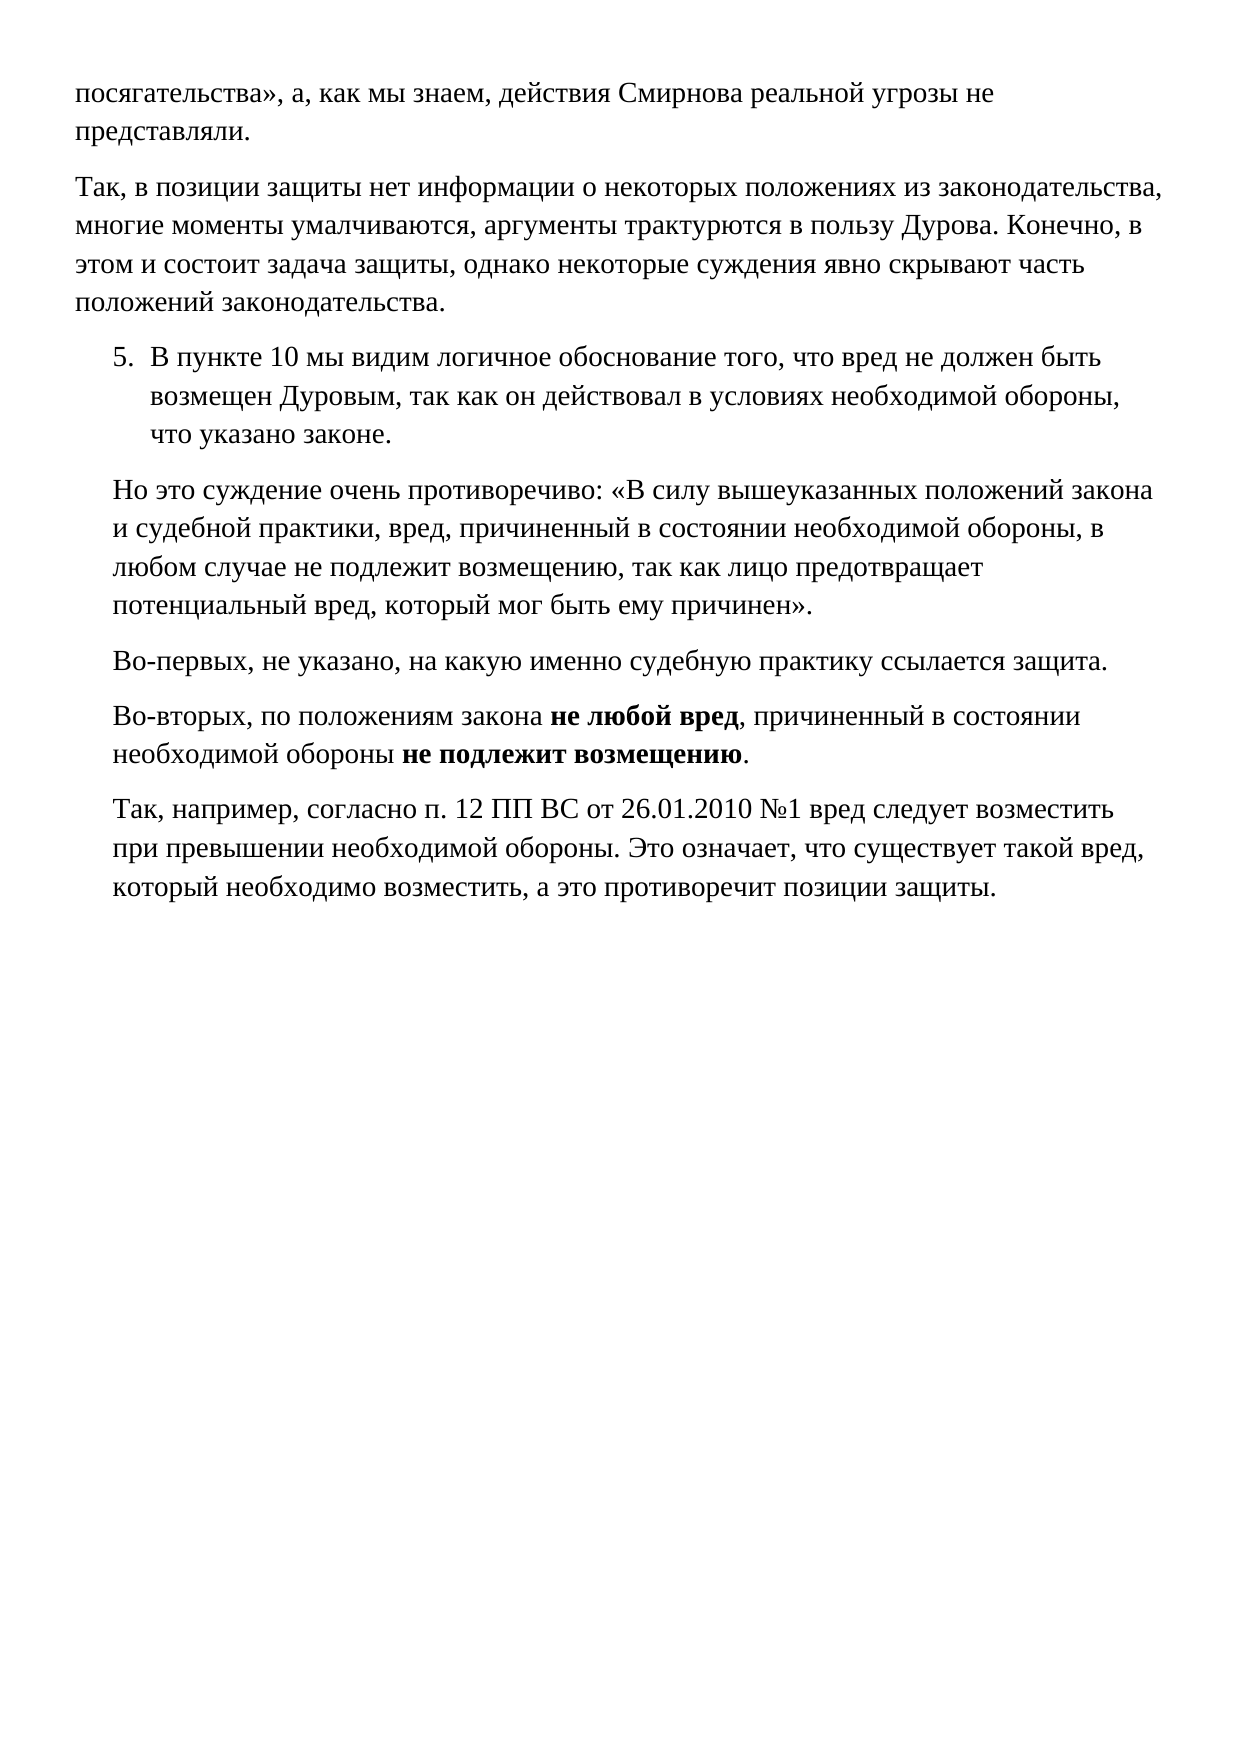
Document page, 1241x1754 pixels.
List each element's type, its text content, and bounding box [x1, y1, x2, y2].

text Так, в позиции защиты нет информации о некоторых положениях из законодательства, многие моменты умалчиваются, аргументы трактурются в пользу Дурова. Конечно, в этом и состоит задача защиты, однако некоторые суждения явно скрывают часть положений законодательства. [75, 169, 1165, 318]
text Так, например, согласно п. 12 ПП ВС от 26.01.2010 №1 вред следует возместить при превышении необходимой обороны. Это означает, что существует такой вред, который необходимо возместить, а это противоречит позиции защиты. [112, 792, 1165, 902]
list В пункте 10 мы видим логичное обоснование того, что вред не должен быть возмещен Дуровым, так как он действовал в условиях необходимой обороны, что указано законе. [112, 339, 1165, 450]
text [75, 75, 1165, 147]
text Но это суждение очень противоречиво: «В силу вышеуказанных положений закона и судебной практики, вред, причиненный в состоянии необходимой обороны, в любом случае не подлежит возмещению, так как лицо предотвращает потенциальный вред, который мог быть ему причинен». [112, 472, 1165, 621]
text Во-вторых, по положениям закона не любой вред, причиненный в состоянии необходимой обороны не подлежит возмещению. [112, 698, 1165, 770]
text Во-первых, не указано, на какую именно судебную практику ссылается защита. [112, 643, 1165, 676]
